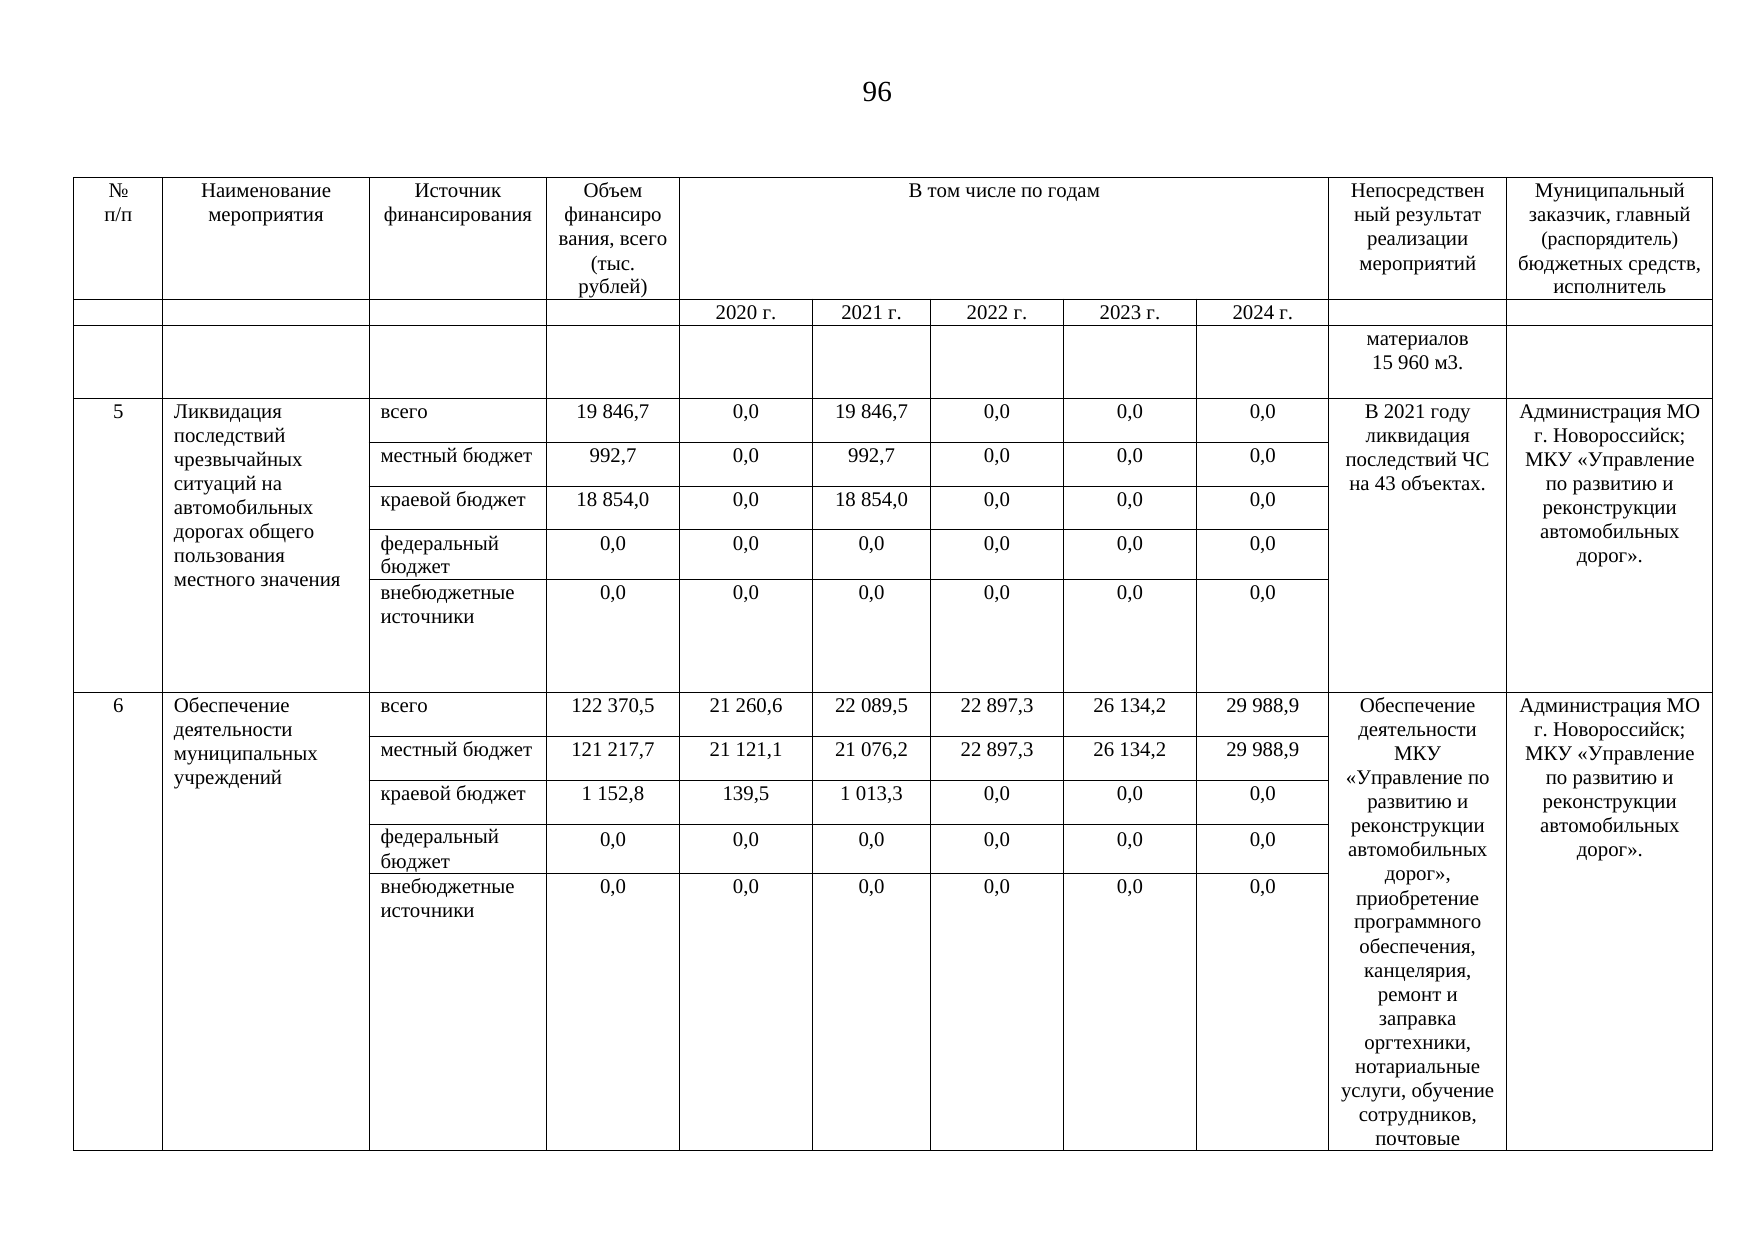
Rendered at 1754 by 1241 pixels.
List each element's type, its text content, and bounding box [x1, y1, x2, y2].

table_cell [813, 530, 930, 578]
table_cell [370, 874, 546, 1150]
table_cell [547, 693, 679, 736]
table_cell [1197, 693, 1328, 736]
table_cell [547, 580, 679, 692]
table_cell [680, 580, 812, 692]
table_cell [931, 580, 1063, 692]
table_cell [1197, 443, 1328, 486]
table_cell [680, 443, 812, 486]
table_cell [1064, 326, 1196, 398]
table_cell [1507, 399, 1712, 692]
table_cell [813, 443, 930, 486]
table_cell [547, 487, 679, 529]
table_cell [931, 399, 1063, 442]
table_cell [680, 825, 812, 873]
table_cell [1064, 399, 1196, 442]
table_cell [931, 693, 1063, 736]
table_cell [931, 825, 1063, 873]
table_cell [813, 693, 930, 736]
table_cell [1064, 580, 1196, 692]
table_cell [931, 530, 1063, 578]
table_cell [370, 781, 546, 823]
table_cell [74, 300, 162, 324]
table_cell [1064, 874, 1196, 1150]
table_cell [370, 300, 546, 324]
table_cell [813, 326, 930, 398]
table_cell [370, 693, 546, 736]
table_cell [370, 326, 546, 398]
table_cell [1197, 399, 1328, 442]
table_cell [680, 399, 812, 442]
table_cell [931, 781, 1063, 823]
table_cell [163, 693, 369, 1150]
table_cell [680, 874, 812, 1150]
table_cell [1329, 300, 1506, 324]
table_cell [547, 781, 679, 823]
table_cell [1507, 300, 1712, 324]
table_cell 2020 г. [680, 300, 812, 324]
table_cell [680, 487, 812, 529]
table_header Объем финансиро вания, всего (тыс. рублей) [547, 178, 679, 298]
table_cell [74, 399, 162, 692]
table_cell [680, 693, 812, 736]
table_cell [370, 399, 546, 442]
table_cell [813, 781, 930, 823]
table_header В том числе по годам [680, 178, 1328, 298]
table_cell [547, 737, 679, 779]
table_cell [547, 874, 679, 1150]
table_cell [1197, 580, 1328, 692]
table_header Источник финансирования [370, 178, 546, 298]
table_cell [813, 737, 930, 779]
table_cell 2023 г. [1064, 300, 1196, 324]
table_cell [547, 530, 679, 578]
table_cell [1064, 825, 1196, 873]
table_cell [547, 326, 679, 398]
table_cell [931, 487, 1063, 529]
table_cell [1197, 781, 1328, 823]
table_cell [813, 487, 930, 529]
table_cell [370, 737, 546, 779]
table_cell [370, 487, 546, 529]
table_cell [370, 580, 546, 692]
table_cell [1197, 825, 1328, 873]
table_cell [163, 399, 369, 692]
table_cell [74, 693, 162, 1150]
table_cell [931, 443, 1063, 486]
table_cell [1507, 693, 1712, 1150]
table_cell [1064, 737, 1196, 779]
table_header Непосредствен ный результат реализации мероприятий [1329, 178, 1506, 298]
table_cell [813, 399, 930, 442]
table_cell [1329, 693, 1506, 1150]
table_cell [547, 300, 679, 324]
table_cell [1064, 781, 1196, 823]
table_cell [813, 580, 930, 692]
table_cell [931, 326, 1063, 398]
table_header Наименование мероприятия [163, 178, 369, 298]
table_cell 2024 г. [1197, 300, 1328, 324]
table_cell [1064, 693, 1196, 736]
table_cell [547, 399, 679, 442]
table_cell [163, 300, 369, 324]
table_cell 2022 г. [931, 300, 1063, 324]
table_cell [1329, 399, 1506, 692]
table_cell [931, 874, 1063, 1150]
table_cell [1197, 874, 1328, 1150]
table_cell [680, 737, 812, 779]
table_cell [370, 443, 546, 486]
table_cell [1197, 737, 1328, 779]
table_header Муниципальный заказчик, главный (распорядитель) бюджетных средств, исполнитель [1507, 178, 1712, 298]
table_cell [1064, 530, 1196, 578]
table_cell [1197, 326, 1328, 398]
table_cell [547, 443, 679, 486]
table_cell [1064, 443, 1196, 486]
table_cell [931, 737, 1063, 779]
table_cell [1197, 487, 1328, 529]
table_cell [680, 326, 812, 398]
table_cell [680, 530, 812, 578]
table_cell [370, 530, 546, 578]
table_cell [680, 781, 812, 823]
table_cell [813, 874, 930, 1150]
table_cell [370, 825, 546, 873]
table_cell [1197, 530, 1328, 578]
table_cell 2021 г. [813, 300, 930, 324]
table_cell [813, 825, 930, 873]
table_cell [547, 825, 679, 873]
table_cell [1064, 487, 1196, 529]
table_header № п/п [74, 178, 162, 298]
